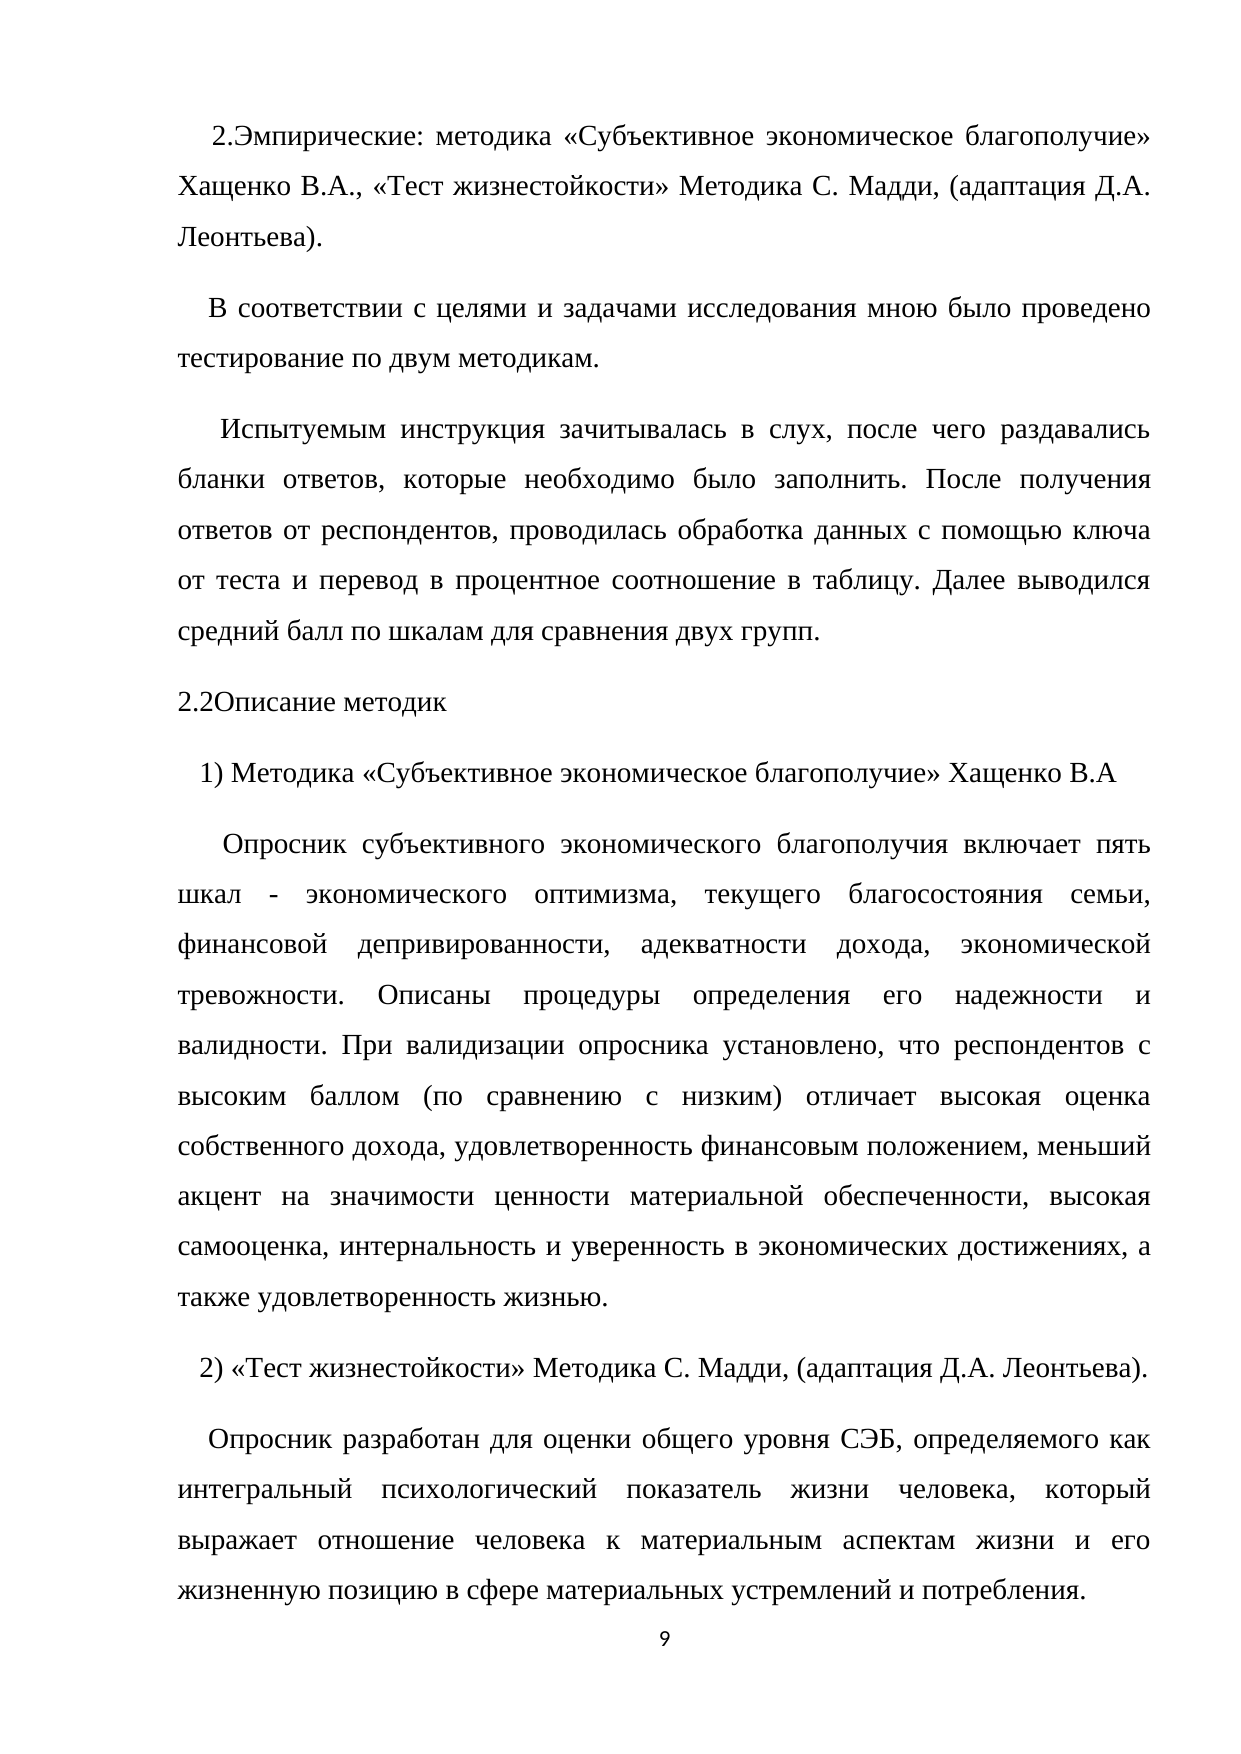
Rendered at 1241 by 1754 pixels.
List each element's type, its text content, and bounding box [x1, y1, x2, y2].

text 2.Эмпирические: методика «Субъективное экономическое благополучие» Хащенко В.А., «Тест жизнестойкости» Методика С. Мадди, (адаптация Д.А. Леонтьева). [177, 118, 1152, 252]
text Опросник разработан для оценки общего уровня СЭБ, определяемого как интегральный психологический показатель жизни человека, который выражает отношение человека к материальным аспектам жизни и его жизненную позицию в сфере материальных устремлений и потребления. [177, 1421, 1152, 1606]
text В соответствии с целями и задачами исследования мною было проведено тестирование по двум методикам. [177, 290, 1152, 374]
text Опросник субъективного экономического благополучия включает пять шкал - экономического оптимизма, текущего благосостояния семьи, финансовой депривированности, адекватности дохода, экономической тревожности. Описаны процедуры определения его надежности и валидности. При валидизации опросника установлено, что респондентов с высоким баллом (по сравнению с низким) отличает высокая оценка собственного дохода, удовлетворенность финансовым положением, меньший акцент на значимости ценности материальной обеспеченности, высокая самооценка, интернальность и уверенность в экономических достижениях, а также удовлетворенность жизнью. [177, 826, 1152, 1312]
text Испытуемым инструкция зачитывалась в слух, после чего раздавались бланки ответов, которые необходимо было заполнить. После получения ответов от респондентов, проводилась обработка данных с помощью ключа от теста и перевод в процентное соотношение в таблицу. Далее выводился средний балл по шкалам для сравнения двух групп. [177, 411, 1152, 646]
text 2.2Описание методик [177, 684, 1152, 717]
text 1) Методика «Субъективное экономическое благополучие» Хащенко В.А [177, 755, 1152, 788]
text 2) «Тест жизнестойкости» Методика С. Мадди, (адаптация Д.А. Леонтьева). [177, 1350, 1152, 1383]
